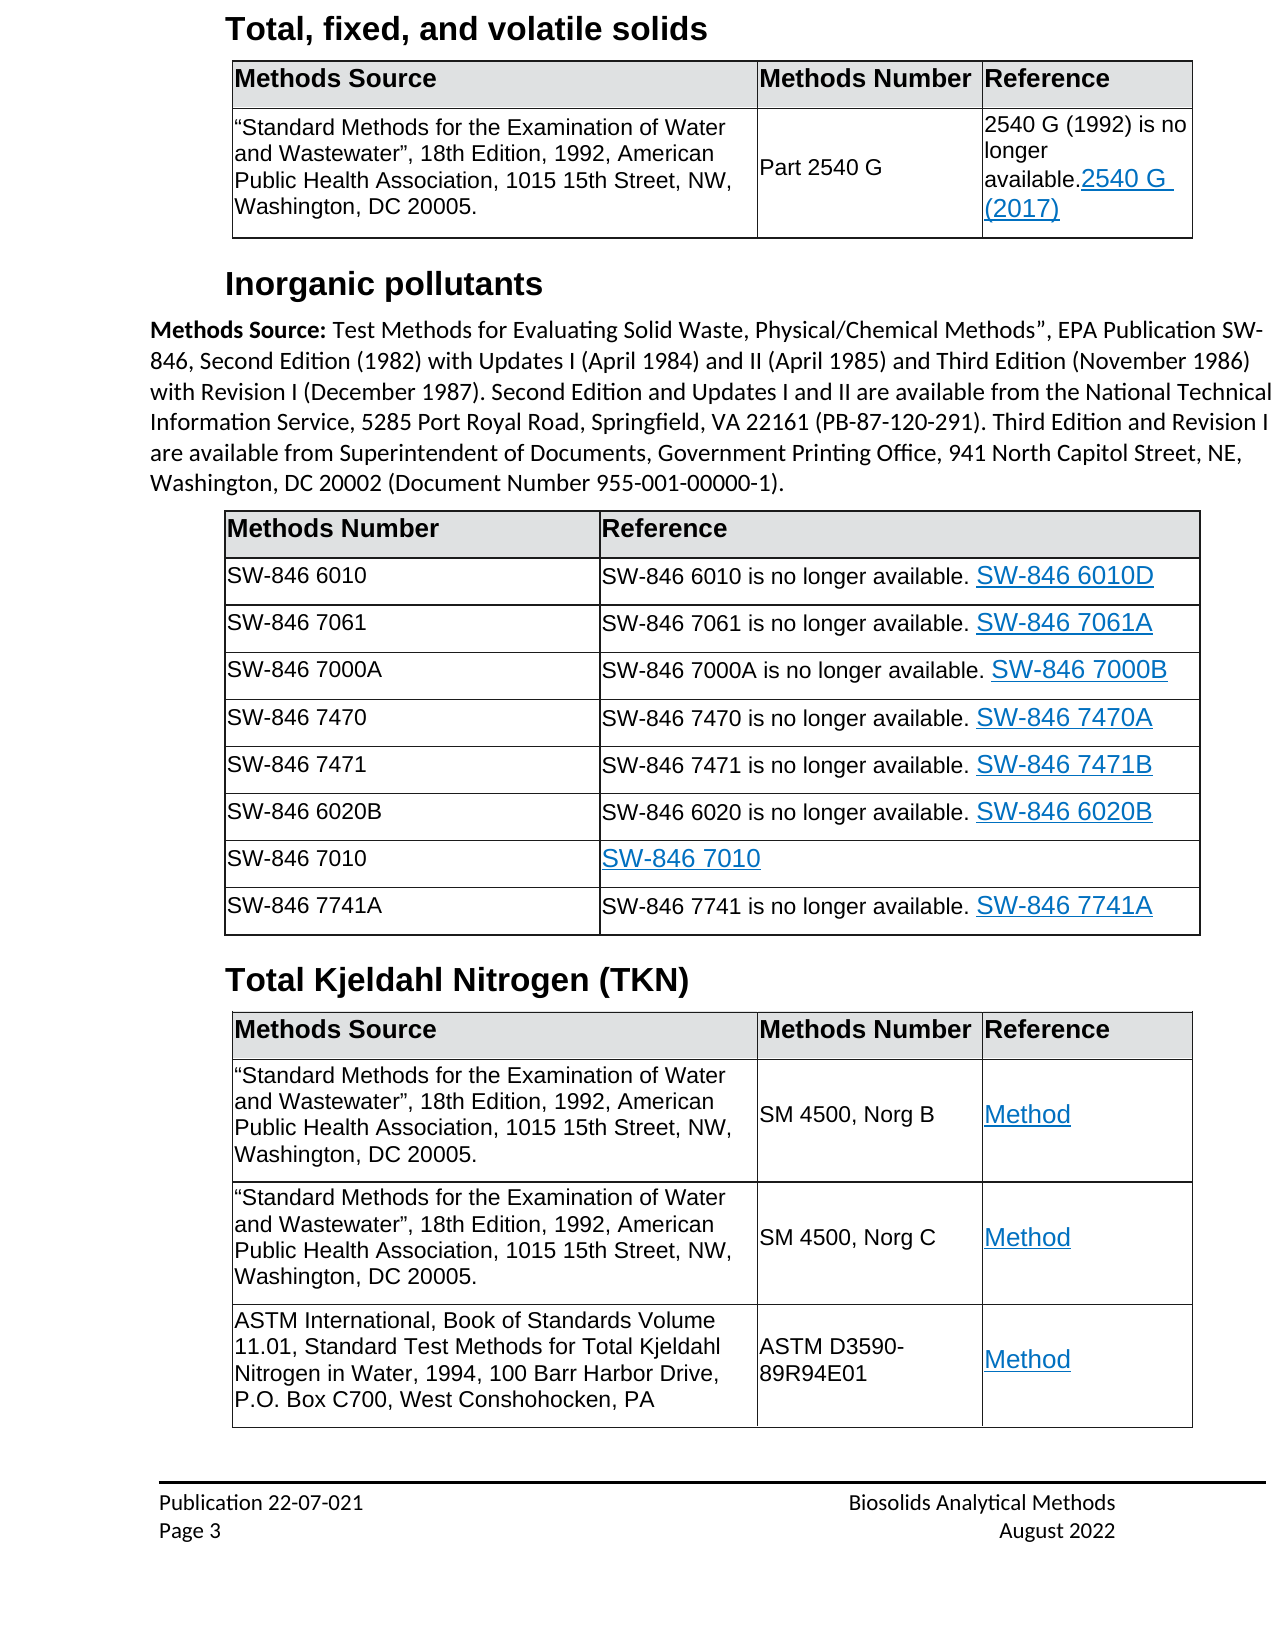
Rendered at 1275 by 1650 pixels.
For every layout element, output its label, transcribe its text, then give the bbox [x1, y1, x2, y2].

table_cell Method [983, 1305, 1192, 1426]
table_header Methods Source [233, 62, 757, 107]
table_header Methods Number [758, 62, 982, 107]
table_header Methods Number [226, 512, 599, 557]
table_cell SW-846 6010 is no longer available. SW-846 6010D [601, 559, 1199, 604]
table_cell SW-846 7061 is no longer available. SW-846 7061A [601, 606, 1199, 651]
table_cell Part 2540 G [758, 109, 982, 237]
table_cell SW-846 6020 is no longer available. SW-846 6020B [601, 794, 1199, 840]
table_header Methods Number [758, 1013, 982, 1058]
table_cell SW-846 7471 [226, 747, 599, 793]
subtitle Total, fixed, and volatile solids [225, 9, 1275, 48]
table_cell SW-846 7010 [601, 841, 1199, 887]
table_cell 2540 G (1992) is no longer available.2540 G (2017) [983, 109, 1192, 237]
table_cell SW-846 6020B [226, 794, 599, 840]
table_cell SW-846 7741A [226, 888, 599, 934]
table_cell SW-846 7470 is no longer available. SW-846 7470A [601, 700, 1199, 746]
table_header Reference [983, 62, 1192, 107]
table_cell SW-846 7000A [226, 653, 599, 698]
table_cell Method [983, 1060, 1192, 1181]
table_cell ASTM International, Book of Standards Volume 11.01, Standard Test Methods for Total Kjeldahl Nitrogen in Water, 1994, 100 Barr Harbor Drive, P.O. Box C700, West Conshohocken, PA [233, 1305, 757, 1426]
table_cell SW-846 7741 is no longer available. SW-846 7741A [601, 888, 1199, 934]
subtitle Inorganic pollutants [225, 264, 1275, 302]
table_header Reference [601, 512, 1199, 557]
table_cell Method [983, 1183, 1192, 1304]
table_cell SW-846 7061 [226, 606, 599, 651]
table_cell SM 4500, Norg C [758, 1183, 982, 1304]
text Methods Source: Test Methods for Evaluating Solid Waste, Physical/Chemical Methods”, EPA Publication SW-846, Second Edition (1982) with Updates I (April 1984) and II (April 1985) and Third Edition (November 1986) with Revision I (December 1987). Second Edition and Updates I and II are available from the National Technical Information Service, 5285 Port Royal Road, Springfield, VA 22161 (PB-87-120-291). Third Edition and Revision I are available from Superintendent of Documents, Government Printing Office, 941 North Capitol Street, NE, Washington, DC 20002 (Document Number 955-001-00000-1). [150, 314, 1275, 498]
table_header Reference [983, 1013, 1192, 1058]
table_cell ASTM D3590-89R94E01 [758, 1305, 982, 1426]
table_cell SW-846 7010 [226, 841, 599, 887]
subtitle Total Kjeldahl Nitrogen (TKN) [225, 961, 1275, 999]
table_cell SW-846 7471 is no longer available. SW-846 7471B [601, 747, 1199, 793]
table_header Methods Source [233, 1013, 757, 1058]
table_cell SW-846 7000A is no longer available. SW-846 7000B [601, 653, 1199, 698]
table_cell SW-846 7470 [226, 700, 599, 746]
table_cell SW-846 6010 [226, 559, 599, 604]
table_cell SM 4500, Norg B [758, 1060, 982, 1181]
